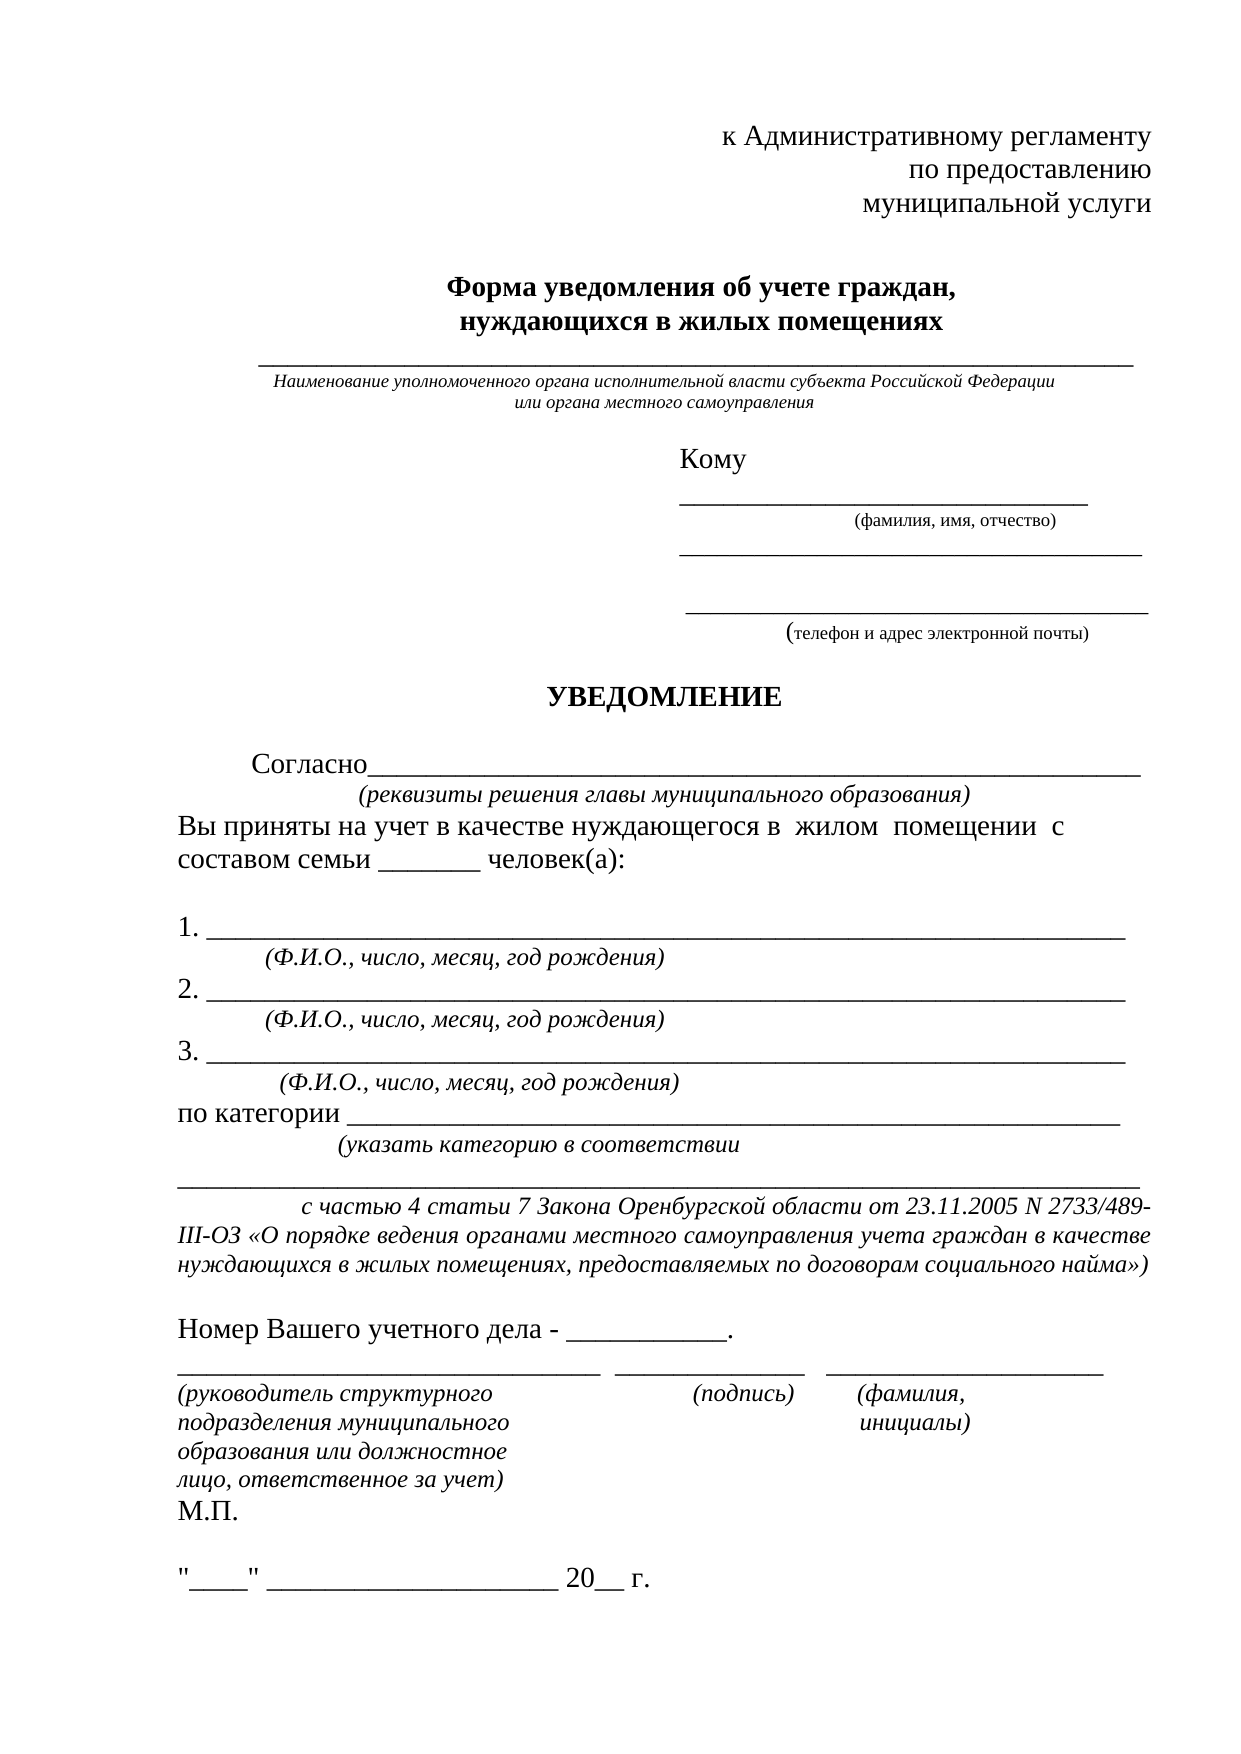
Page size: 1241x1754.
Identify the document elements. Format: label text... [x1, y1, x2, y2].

text составом семьи _______ человек(а): [177, 842, 1152, 875]
text образования или должностное [177, 1436, 1152, 1464]
text (фамилия, имя, отчество) [679, 509, 1152, 530]
text (указать категорию в соответствии [177, 1129, 1152, 1158]
text Согласно_____________________________________________________ [177, 746, 1152, 779]
text М.П. [177, 1493, 1152, 1527]
text 2. _______________________________________________________________ [177, 971, 1152, 1004]
text УВЕДОМЛЕНИЕ [177, 679, 1152, 712]
text подразделения муниципального инициалы) [177, 1407, 1152, 1436]
text Форма уведомления об учете граждан, [177, 269, 1152, 303]
text по предоставлению [177, 152, 1152, 185]
text _____________________________________ [679, 588, 1152, 616]
text Номер Вашего учетного дела - ___________. [177, 1311, 1152, 1345]
text Вы приняты на учет в качестве нуждающегося в жилом помещении с [177, 808, 1152, 842]
text (руководитель структурного (подпись) (фамилия, [177, 1378, 1152, 1407]
text 3. _______________________________________________________________ [177, 1033, 1152, 1067]
text нуждающихся в жилых помещениях [177, 303, 1152, 336]
text 1. _______________________________________________________________ [177, 909, 1152, 942]
text (Ф.И.О., число, месяц, год рождения) [177, 1004, 1152, 1033]
text (реквизиты решения главы муниципального образования) [177, 779, 1152, 808]
text муниципальной услуги [177, 185, 1152, 219]
text по категории _____________________________________________________ [177, 1096, 1152, 1129]
text Кому ____________________________ [679, 442, 1152, 509]
text ____________________________________________________________ [177, 336, 1152, 370]
text _____________________________ _____________ ___________________ [177, 1345, 1152, 1378]
text (Ф.И.О., число, месяц, год рождения) [177, 1067, 1152, 1096]
text к Административному регламенту [177, 118, 1152, 152]
text (телефон и адрес электронной почты) [679, 616, 1152, 645]
text или органа местного самоуправления [177, 391, 1152, 413]
text "____" ____________________ 20__ г. [177, 1560, 1152, 1594]
text лицо, ответственное за учет) [177, 1464, 1152, 1493]
text (Ф.И.О., число, месяц, год рождения) [177, 942, 1152, 971]
text Наименование уполномоченного органа исполнительной власти субъекта Российской Федерации [177, 370, 1152, 391]
text _____________________________________ [679, 530, 1152, 559]
text __________________________________________________________________ [177, 1158, 1152, 1191]
text с частью 4 статьи 7 Закона Оренбургской области от 23.11.2005 N 2733/489-III-ОЗ «О порядке ведения органами местного самоуправления учета граждан в качестве нуждающихся в жилых помещениях, предоставляемых по договорам социального найма») [177, 1191, 1152, 1278]
